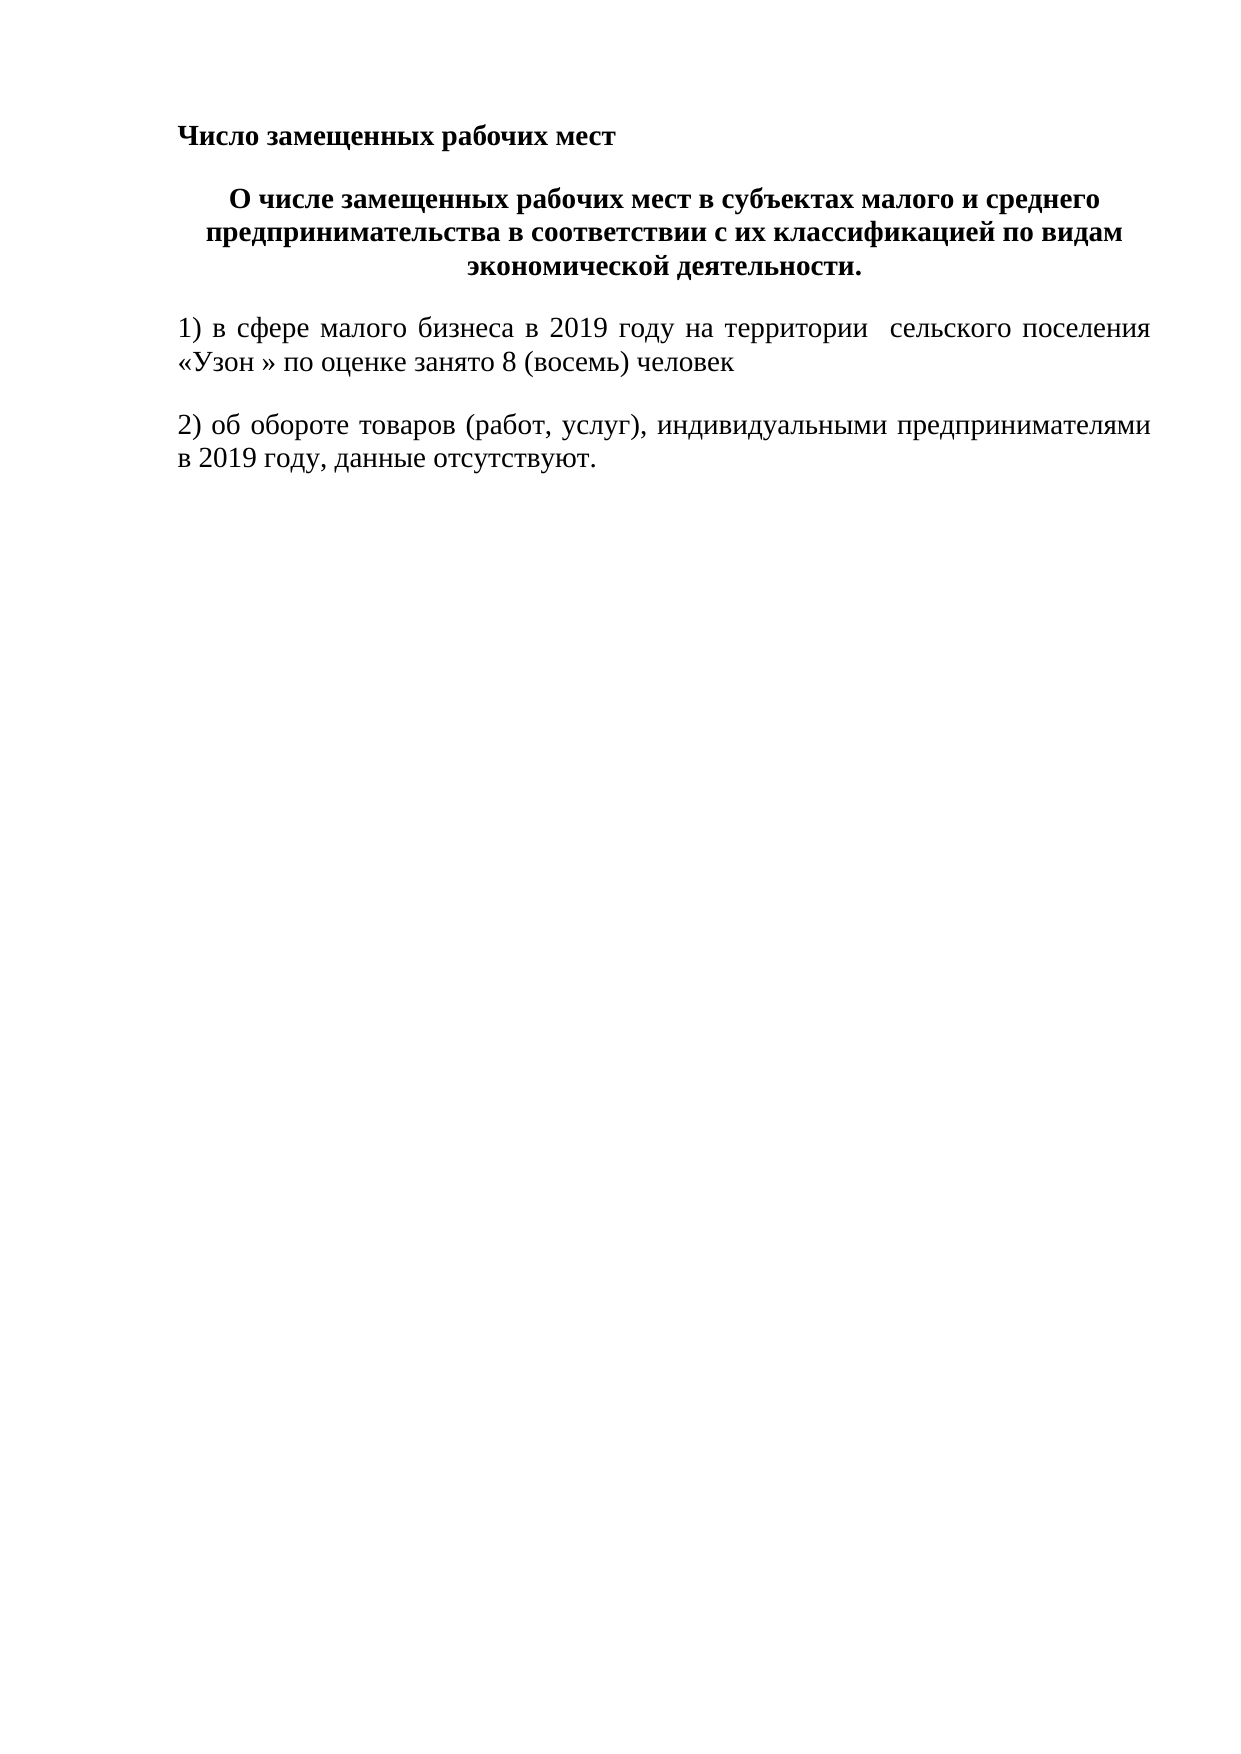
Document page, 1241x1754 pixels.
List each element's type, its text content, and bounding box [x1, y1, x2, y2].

text 1) в сфере малого бизнеса в 2019 году на территории сельского поселения «Узон » по оценке занято 8 (восемь) человек [177, 311, 1152, 378]
text О числе замещенных рабочих мест в субъектах малого и среднего предпринимательства в соответствии с их классификацией по видам экономической деятельности. [177, 181, 1152, 281]
text Число замещенных рабочих мест [177, 118, 1152, 152]
text 2) об обороте товаров (работ, услуг), индивидуальными предпринимателями в 2019 году, данные отсутствуют. [177, 407, 1152, 474]
